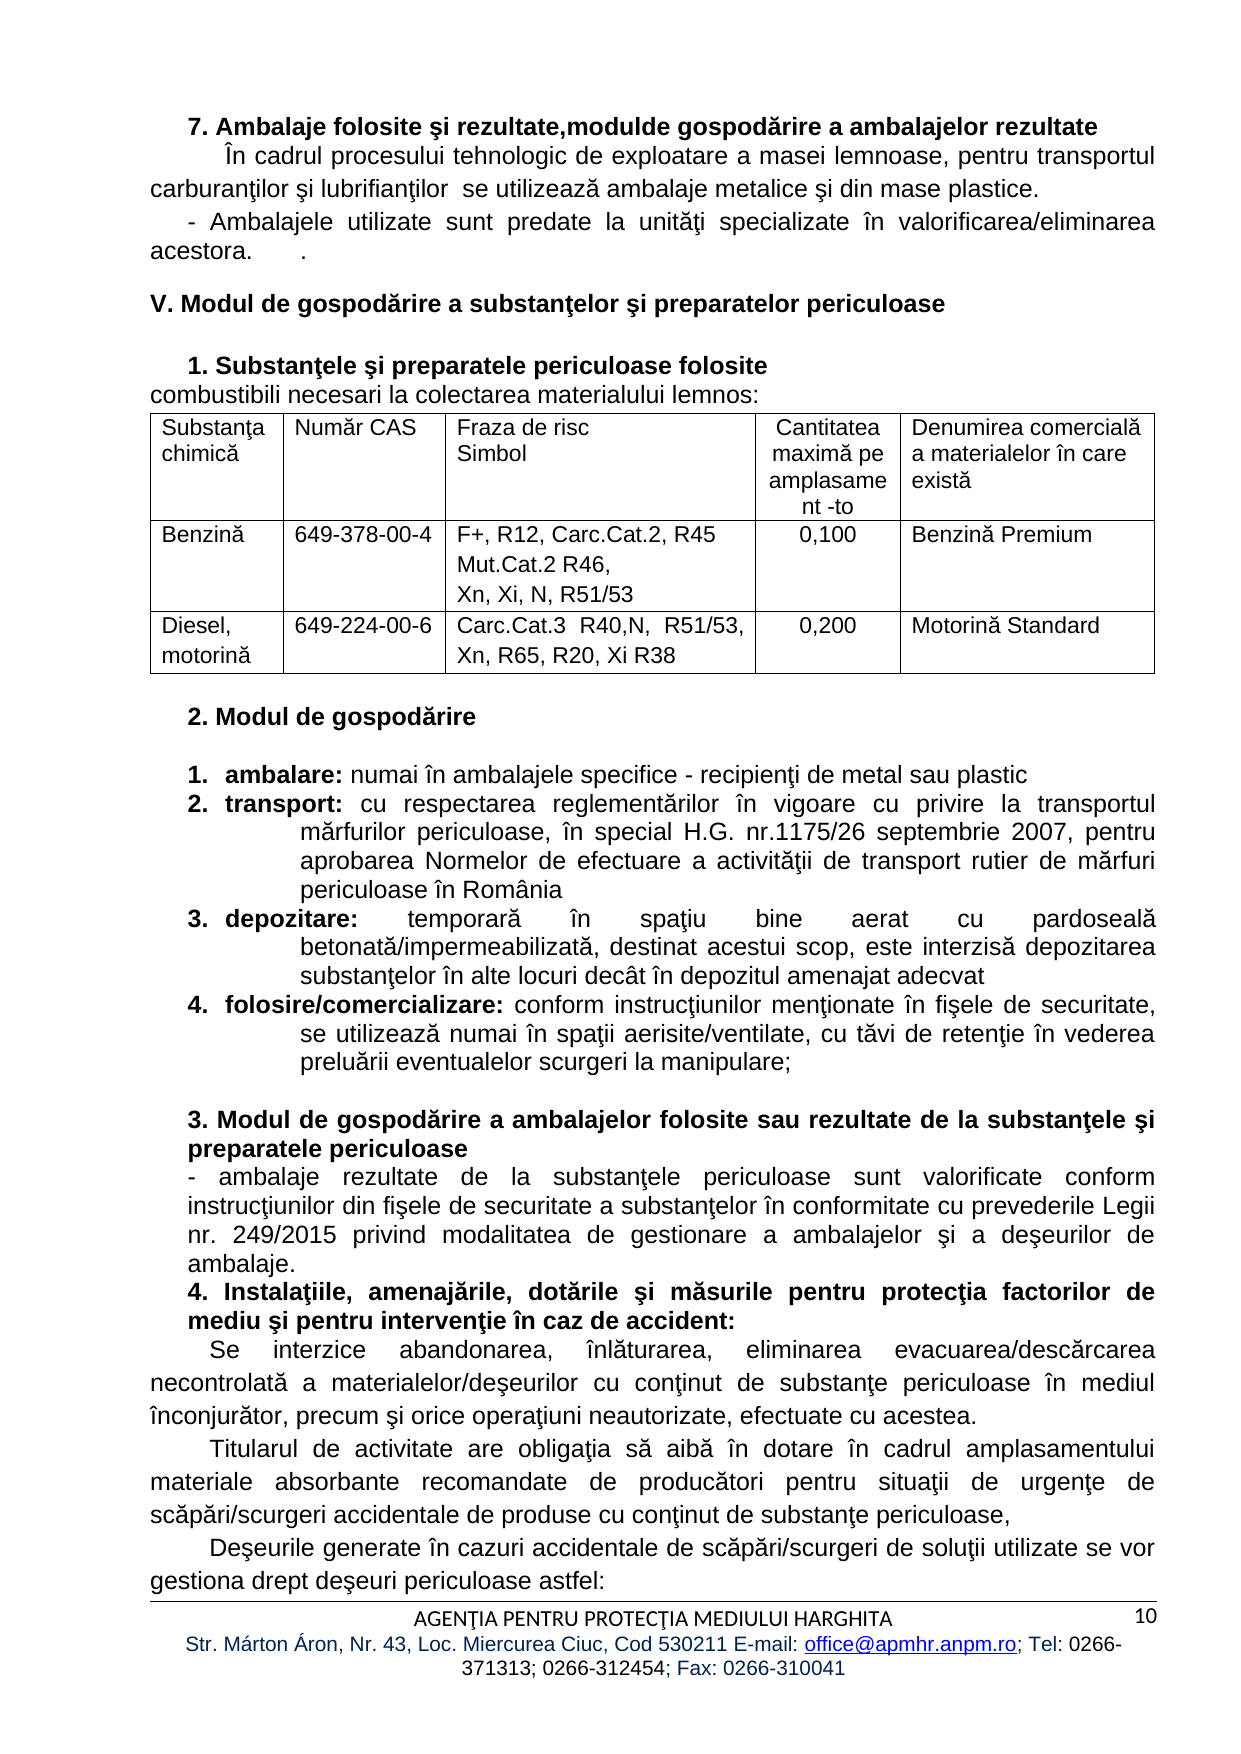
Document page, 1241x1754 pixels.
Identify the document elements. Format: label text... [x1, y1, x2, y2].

table_header Cantitatea maximă pe amplasament -to [756, 414, 900, 519]
table_header Denumirea comercială a materialelor în care există [901, 414, 1154, 519]
text Deşeurile generate în cazuri accidentale de scăpări/scurgeri de soluţii utilizate se vor gestiona drept deşeuri periculoase astfel: [150, 1533, 1157, 1595]
table_cell Motorină Standard [901, 612, 1154, 673]
table_cell 0,100 [756, 521, 900, 611]
table_cell 0,200 [756, 612, 900, 673]
subtitle 4. Instalaţiile, amenajările, dotările şi măsurile pentru protecţia factorilor de mediu şi pentru intervenţie în caz de accident: [187, 1277, 1157, 1335]
text - Ambalajele utilizate sunt predate la unităţi specializate în valorificarea/eliminarea acestora. . [150, 207, 1157, 264]
table_cell Benzină [151, 521, 283, 611]
table_header Număr CAS [284, 414, 445, 519]
table_cell 649-378-00-4 [284, 521, 445, 611]
table_cell 649-224-00-6 [284, 612, 445, 673]
subtitle 2. Modul de gospodărire [187, 702, 1157, 731]
subtitle V. Modul de gospodărire a substanţelor şi preparatelor periculoase [150, 289, 1157, 318]
text Titularul de activitate are obligaţia să aibă în dotare în cadrul amplasamentului materiale absorbante recomandate de producători pentru situaţii de urgenţe de scăpări/scurgeri accidentale de produse cu conţinut de substanţe periculoase, [150, 1434, 1157, 1529]
subtitle 3. Modul de gospodărire a ambalajelor folosite sau rezultate de la substanţele şi preparatele periculoase [187, 1105, 1157, 1162]
list depozitare: temporară în spaţiu bine aerat cu pardoseală betonată/impermeabilizată, destinat acestui scop, este interzisă depozitarea substanţelor în alte locuri decât în depozitul amenajat adecvat [187, 904, 1157, 990]
subtitle 7. Ambalaje folosite şi rezultate,modulde gospodărire a ambalajelor rezultate [187, 112, 1157, 141]
table_cell F+, R12, Carc.Cat.2, R45 Mut.Cat.2 R46, Xn, Xi, N, R51/53 [446, 521, 755, 611]
table_header Substanţa chimică [151, 414, 283, 519]
text Se interzice abandonarea, înlăturarea, eliminarea evacuarea/descărcarea necontrolată a materialelor/deşeurilor cu conţinut de substanţe periculoase în mediul înconjurător, precum şi orice operaţiuni neautorizate, efectuate cu acestea. [150, 1335, 1157, 1430]
subtitle 1. Substanţele şi preparatele periculoase folosite [187, 351, 1157, 380]
text În cadrul procesului tehnologic de exploatare a masei lemnoase, pentru transportul carburanţilor şi lubrifianţilor se utilizează ambalaje metalice şi din mase plastice. [150, 141, 1157, 203]
list transport: cu respectarea reglementărilor în vigoare cu privire la transportul mărfurilor periculoase, în special H.G. nr.1175/26 septembrie 2007, pentru aprobarea Normelor de efectuare a activităţii de transport rutier de mărfuri periculoase în România [187, 789, 1157, 904]
table_cell Diesel, motorină [151, 612, 283, 673]
text - ambalaje rezultate de la substanţele periculoase sunt valorificate conform instrucţiunilor din fişele de securitate a substanţelor în conformitate cu prevederile Legii nr. 249/2015 privind modalitatea de gestionare a ambalajelor şi a deşeurilor de ambalaje. [187, 1162, 1157, 1277]
list folosire/comercializare: conform instrucţiunilor menţionate în fişele de securitate, se utilizează numai în spaţii aerisite/ventilate, cu tăvi de retenţie în vederea preluării eventualelor scurgeri la manipulare; [187, 990, 1157, 1076]
list ambalare: numai în ambalajele specifice - recipienţi de metal sau plastic [187, 760, 1157, 789]
text combustibili necesari la colectarea materialului lemnos: [150, 380, 1157, 409]
table_cell Carc.Cat.3 R40,N, R51/53, Xn, R65, R20, Xi R38 [446, 612, 755, 673]
table_cell Benzină Premium [901, 521, 1154, 611]
table_header Fraza de risc Simbol [446, 414, 755, 519]
